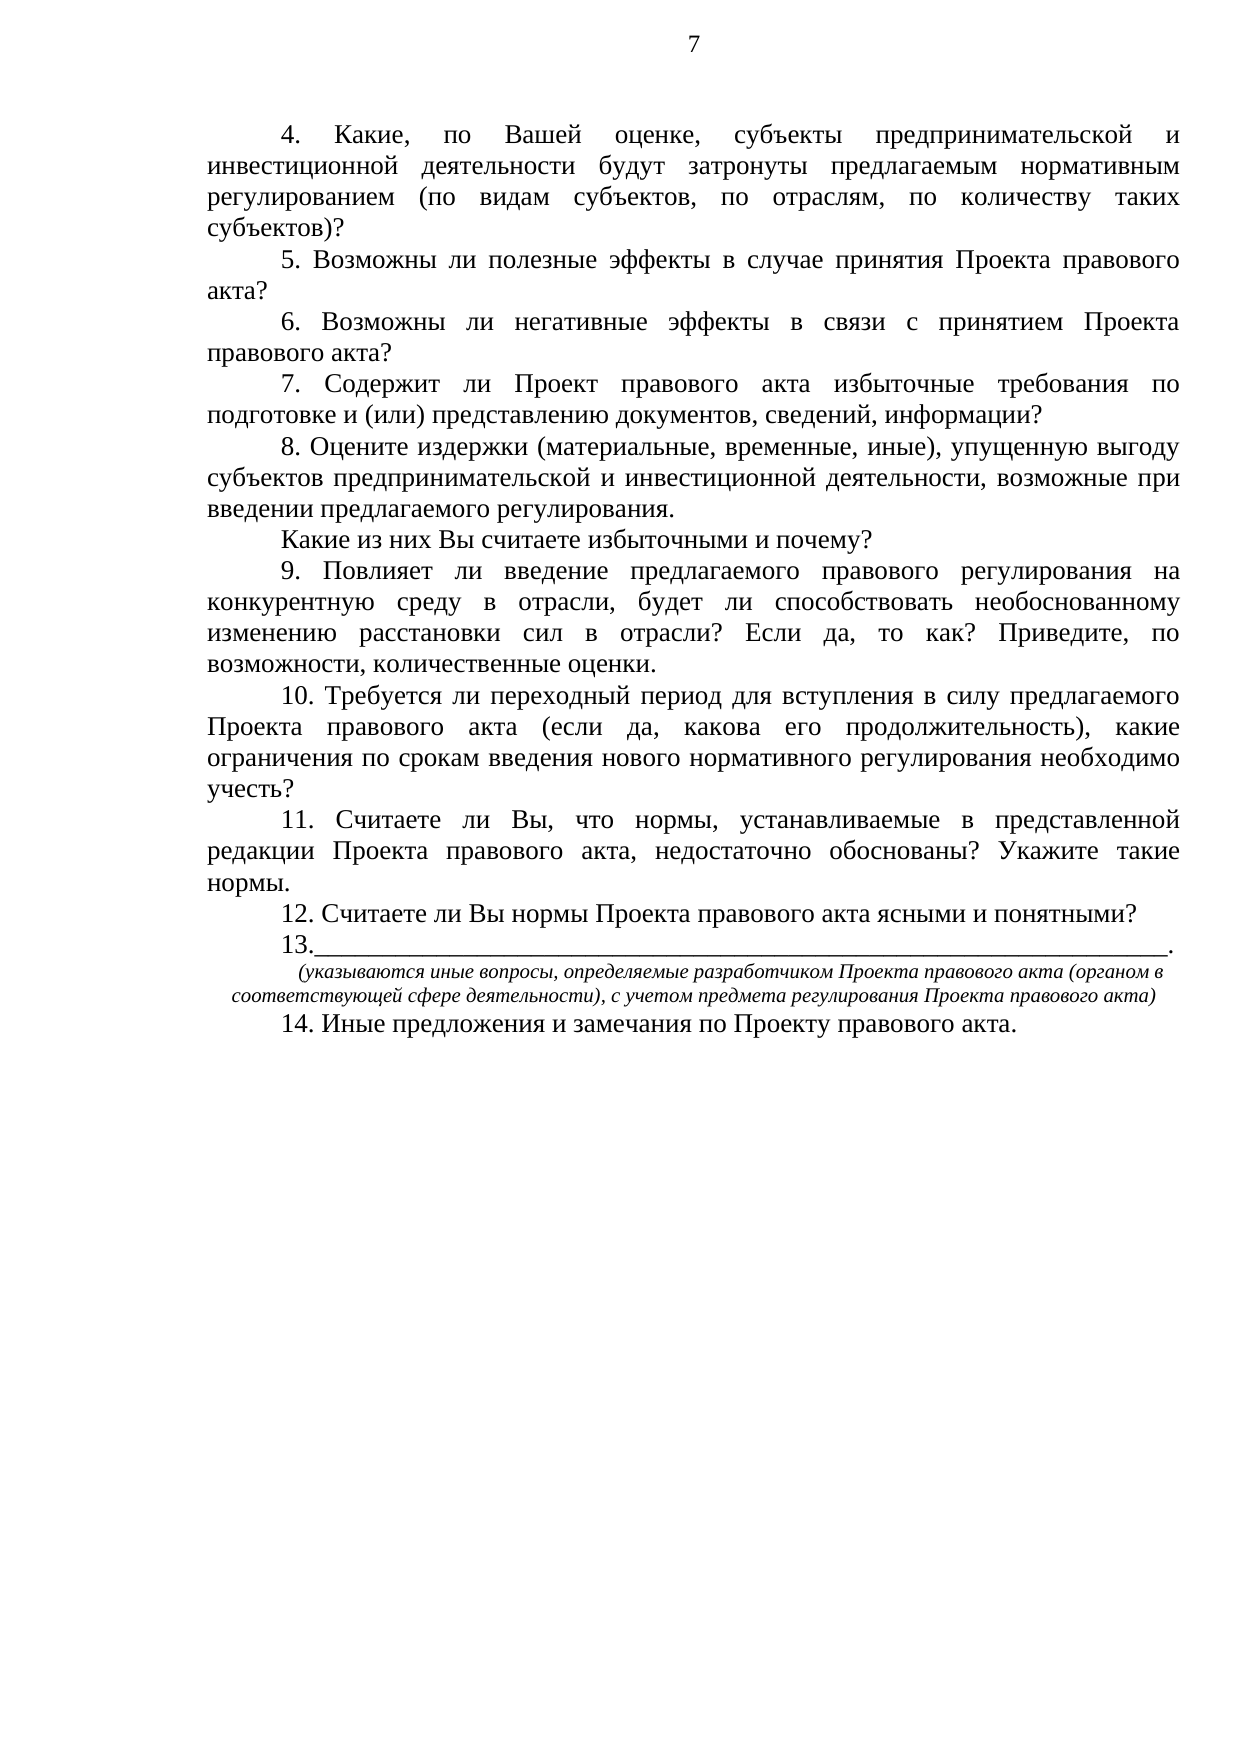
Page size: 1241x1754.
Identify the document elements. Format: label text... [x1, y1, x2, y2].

text 5. Возможны ли полезные эффекты в случае принятия Проекта правового акта? [207, 243, 1181, 305]
text 14. Иные предложения и замечания по Проекту правового акта. [207, 1007, 1181, 1038]
text (указываются иные вопросы, определяемые разработчиком Проекта правового акта (органом в соответствующей сфере деятельности), с учетом предмета регулирования Проекта правового акта) [207, 959, 1181, 1007]
text 13._______________________________________________________________. [207, 928, 1181, 959]
text 9. Повлияет ли введение предлагаемого правового регулирования на конкурентную среду в отрасли, будет ли способствовать необоснованному изменению расстановки сил в отрасли? Если да, то как? Приведите, по возможности, количественные оценки. [207, 554, 1181, 679]
text 12. Считаете ли Вы нормы Проекта правового акта ясными и понятными? [207, 897, 1181, 928]
text 11. Считаете ли Вы, что нормы, устанавливаемые в представленной редакции Проекта правового акта, недостаточно обоснованы? Укажите такие нормы. [207, 803, 1181, 897]
text 8. Оцените издержки (материальные, временные, иные), упущенную выгоду субъектов предпринимательской и инвестиционной деятельности, возможные при введении предлагаемого регулирования. [207, 429, 1181, 523]
text 6. Возможны ли негативные эффекты в связи с принятием Проекта правового акта? [207, 305, 1181, 367]
text 7. Содержит ли Проект правового акта избыточные требования по подготовке и (или) представлению документов, сведений, информации? [207, 367, 1181, 429]
text Какие из них Вы считаете избыточными и почему? [207, 523, 1181, 554]
text 4. Какие, по Вашей оценке, субъекты предпринимательской и инвестиционной деятельности будут затронуты предлагаемым нормативным регулированием (по видам субъектов, по отраслям, по количеству таких субъектов)? [207, 118, 1181, 243]
text 10. Требуется ли переходный период для вступления в силу предлагаемого Проекта правового акта (если да, какова его продолжительность), какие ограничения по срокам введения нового нормативного регулирования необходимо учесть? [207, 679, 1181, 803]
